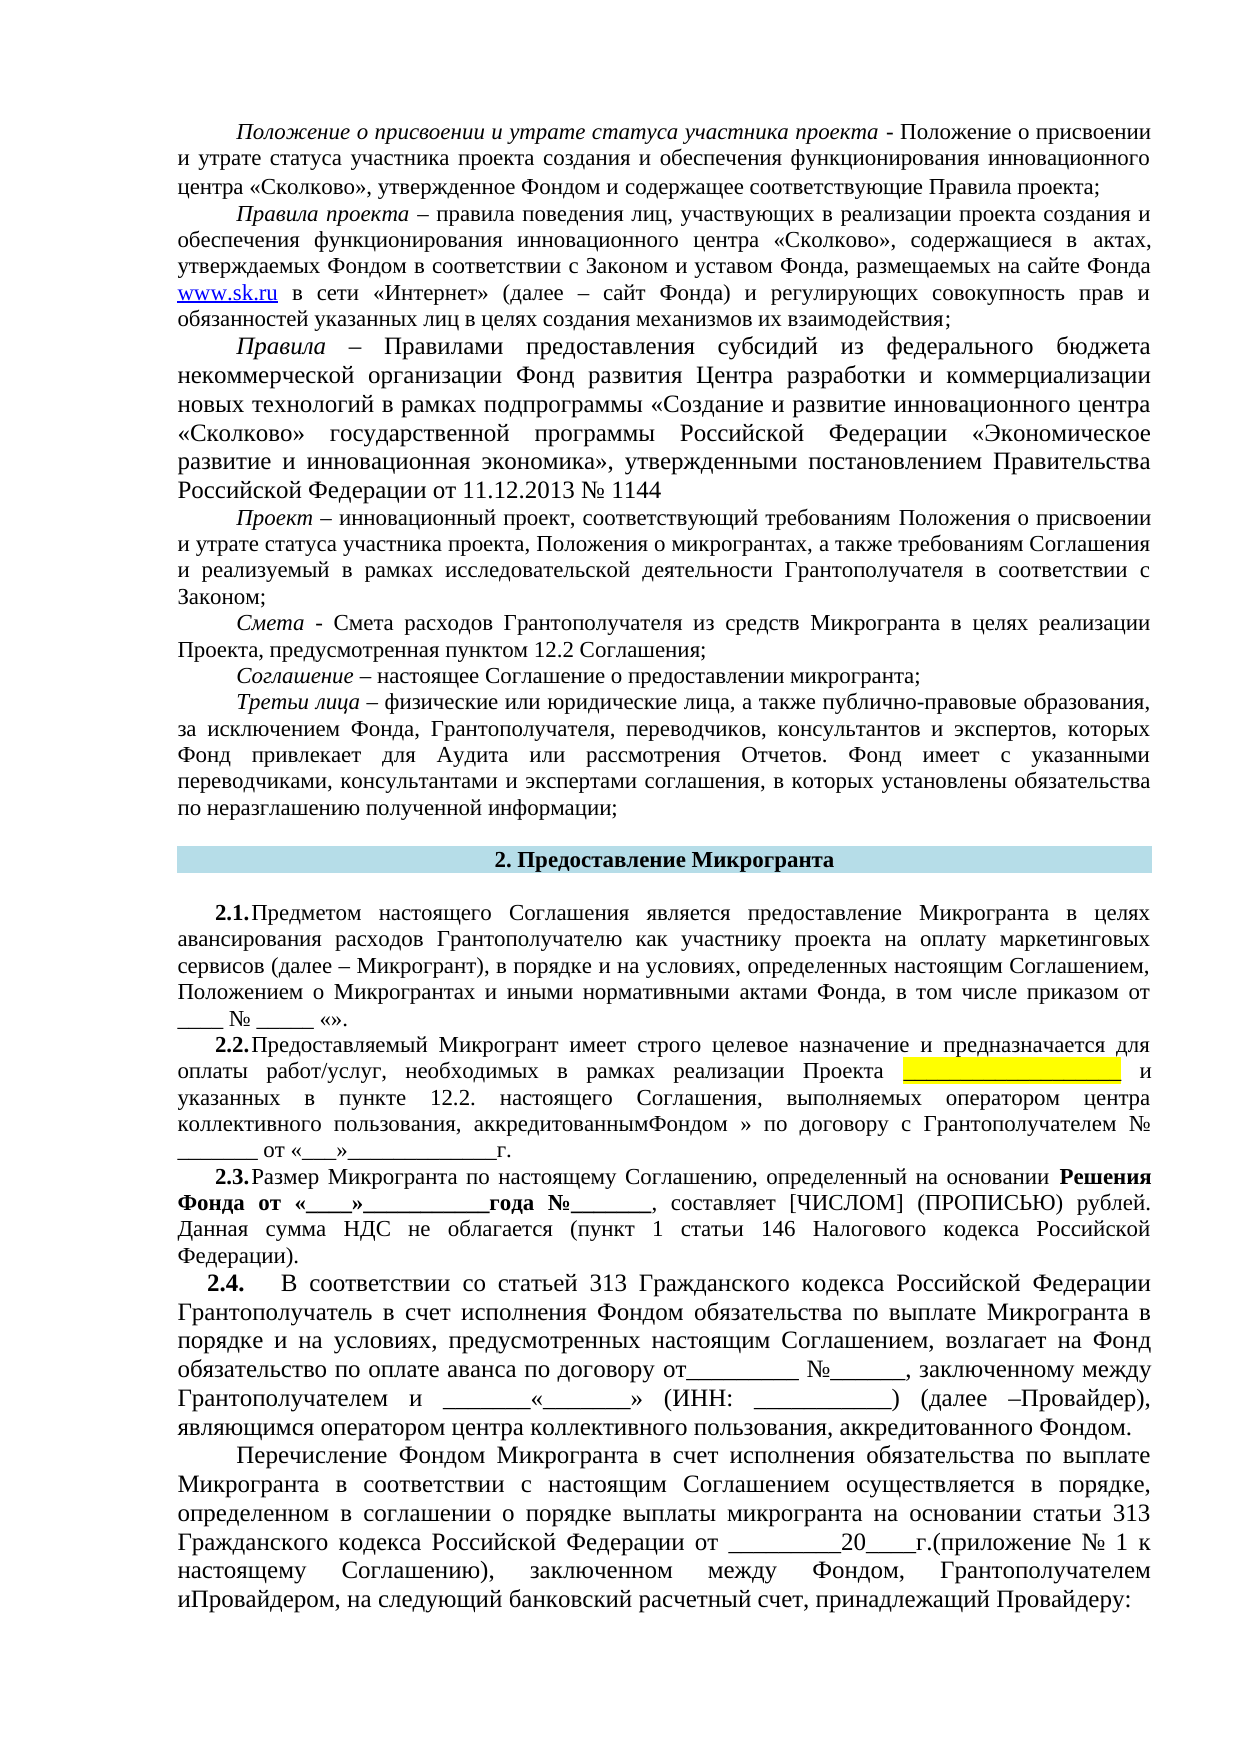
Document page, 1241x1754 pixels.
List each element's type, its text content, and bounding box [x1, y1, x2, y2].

list Предоставляемый Микрогрант имеет строго целевое назначение и предназначается для оплаты работ/услуг, необходимых в рамках реализации Проекта ___________________ и указанных в пункте 12.2. настоящего Соглашения, выполняемых оператором центра коллективного пользования, аккредитованнымФондом » по договору с Грантополучателем № _______ от «___»_____________г. [177, 1031, 1152, 1163]
text Правила проекта – правила поведения лиц, участвующих в реализации проекта создания и обеспечения функционирования инновационного центра «Сколково», содержащиеся в актах, утверждаемых Фондом в соответствии с Законом и уставом Фонда, размещаемых на сайте Фонда www.sk.ru в сети «Интернет» (далее – сайт Фонда) и регулирующих совокупность прав и обязанностей указанных лиц в целях создания механизмов их взаимодействия; [177, 199, 1152, 331]
text Проект – инновационный проект, соответствующий требованиям Положения о присвоении и утрате статуса участника проекта, Положения о микрогрантах, а также требованиям Соглашения и реализуемый в рамках исследовательской деятельности Грантополучателя в соответствии с Законом; [177, 504, 1152, 609]
text Смета - Смета расходов Грантополучателя из средств Микрогранта в целях реализации Проекта, предусмотренная пунктом 12.2 Соглашения; [177, 609, 1152, 662]
text 2. Предоставление Микрогранта [177, 846, 1152, 873]
list Предметом настоящего Соглашения является предоставление Микрогранта в целях авансирования расходов Грантополучателю как участнику проекта на оплату маркетинговых сервисов (далее – Микрогрант), в порядке и на условиях, определенных настоящим Соглашением, Положением о Микрогрантах и иными нормативными актами Фонда, в том числе приказом от ____ № _____ «». [177, 899, 1152, 1031]
text Третьи лица – физические или юридические лица, а также публично-правовые образования, за исключением Фонда, Грантополучателя, переводчиков, консультантов и экспертов, которых Фонд привлекает для Аудита или рассмотрения Отчетов. Фонд имеет с указанными переводчиками, консультантами и экспертами соглашения, в которых установлены обязательства по неразглашению полученной информации; [177, 688, 1152, 820]
text Положение о присвоении и утрате статуса участника проекта - Положение о присвоении и утрате статуса участника проекта создания и обеспечения функционирования инновационного центра «Сколково», утвержденное Фондом и содержащее соответствующие Правила проекта; [177, 118, 1152, 199]
list В соответствии со статьей 313 Гражданского кодекса Российской Федерации Грантополучатель в счет исполнения Фондом обязательства по выплате Микрогранта в порядке и на условиях, предусмотренных настоящим Соглашением, возлагает на Фонд обязательство по оплате аванса по договору от_________ №______, заключенному между Грантополучателем и _______«_______» (ИНН: ___________) (далее –Провайдер), являющимся оператором центра коллективного пользования, аккредитованного Фондом. [177, 1268, 1152, 1441]
list Перечисление Фондом Микрогранта в счет исполнения обязательства по выплате Микрогранта в соответствии с настоящим Соглашением осуществляется в порядке, определенном в соглашении о порядке выплаты микрогранта на основании статьи 313 Гражданского кодекса Российской Федерации от _________20____г.(приложение № 1 к настоящему Соглашению), заключенном между Фондом, Грантополучателем иПровайдером, на следующий банковский расчетный счет, принадлежащий Провайдеру: [177, 1441, 1152, 1613]
list Размер Микрогранта по настоящему Соглашению, определенный на основании Решения Фонда от «____»___________года №_______, составляет [ЧИСЛОМ] (ПРОПИСЬЮ) рублей. Данная сумма НДС не облагается (пункт 1 статьи 146 Налогового кодекса Российской Федерации). [177, 1163, 1152, 1268]
text Соглашение – настоящее Соглашение о предоставлении микрогранта; [177, 662, 1152, 688]
text Правила – Правилами предоставления субсидий из федерального бюджета некоммерческой организации Фонд развития Центра разработки и коммерциализации новых технологий в рамках подпрограммы «Создание и развитие инновационного центра «Сколково» государственной программы Российской Федерации «Экономическое развитие и инновационная экономика», утвержденными постановлением Правительства Российской Федерации от 11.12.2013 № 1144 [177, 331, 1152, 504]
